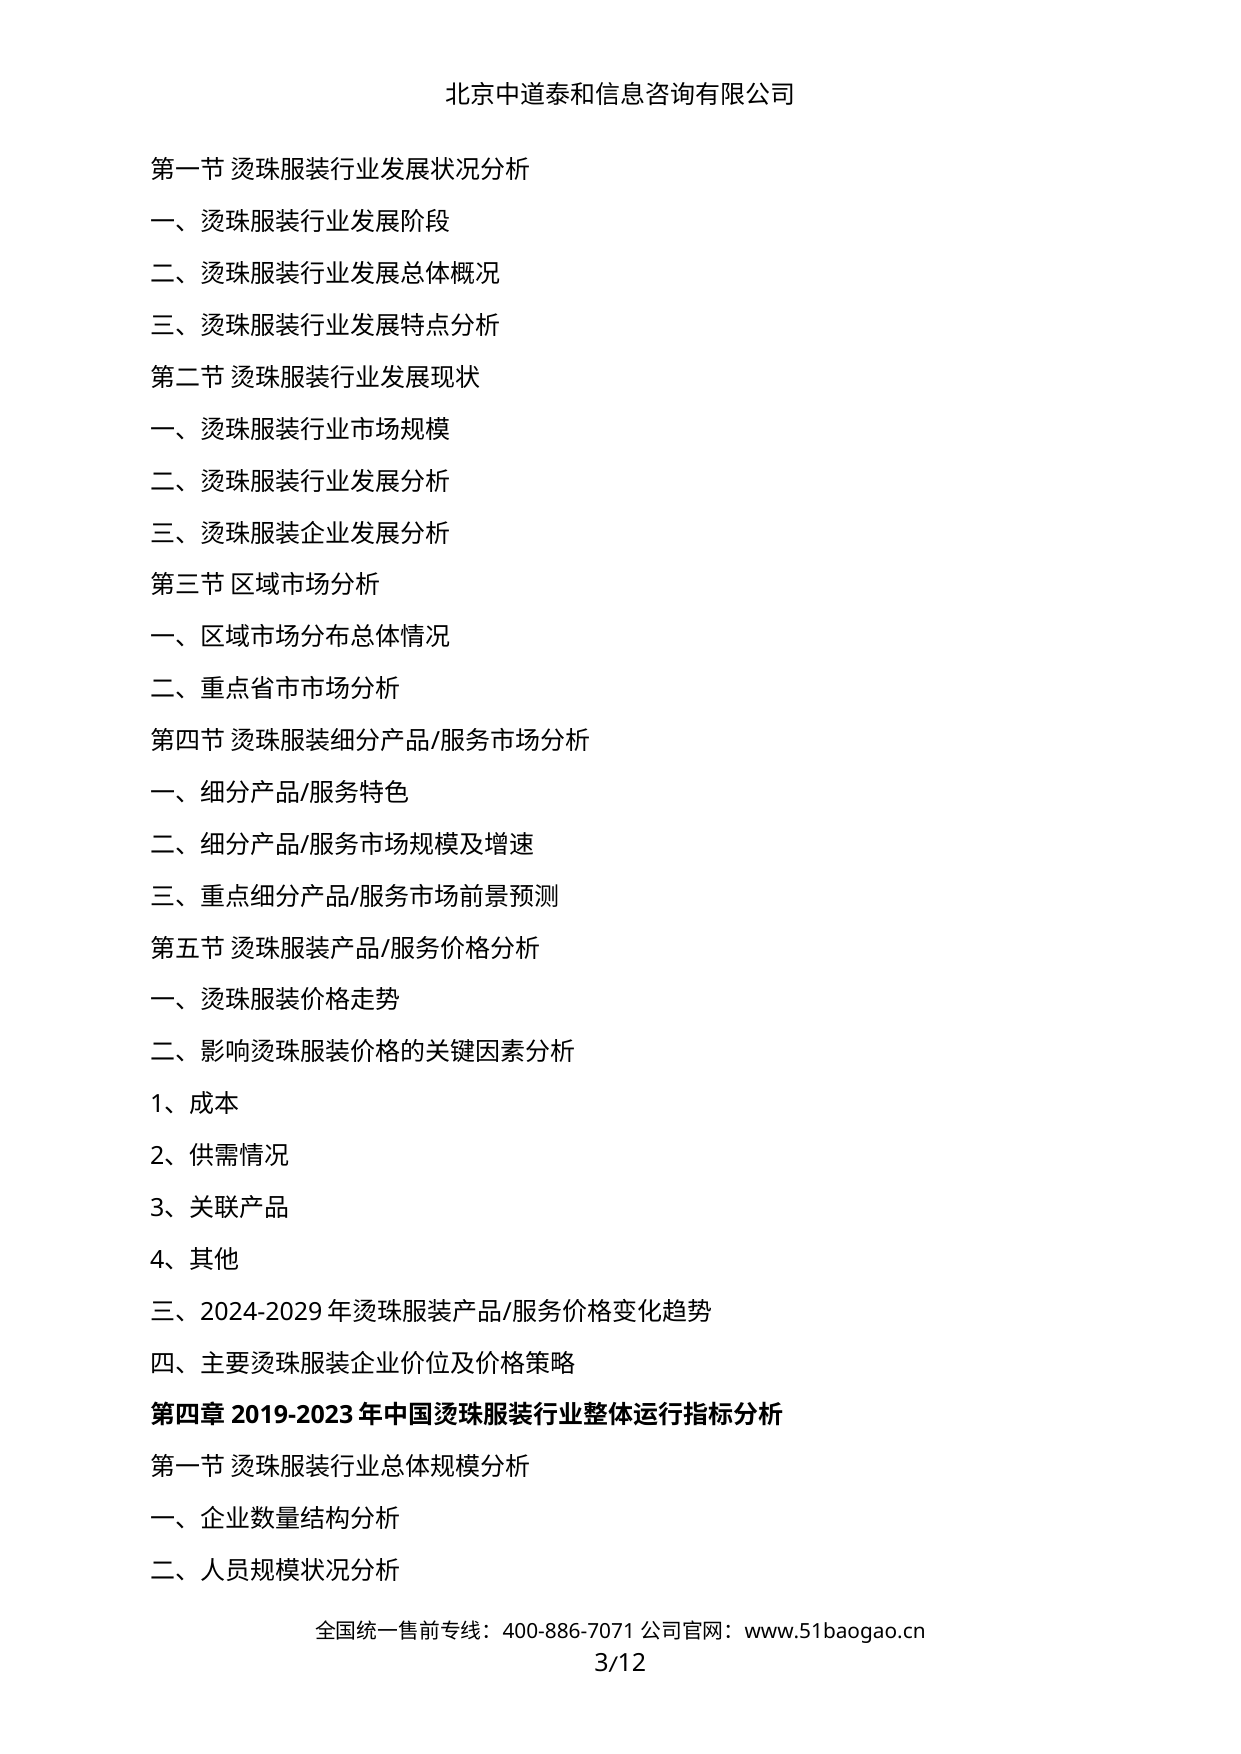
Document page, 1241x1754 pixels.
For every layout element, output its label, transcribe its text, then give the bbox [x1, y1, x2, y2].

text 第三节 区域市场分析 [150, 565, 1090, 601]
text 三、烫珠服装行业发展特点分析 [150, 306, 1090, 342]
text 1、成本 [150, 1084, 1090, 1120]
text 第一节 烫珠服装行业发展状况分析 [150, 150, 1090, 186]
text 四、主要烫珠服装企业价位及价格策略 [150, 1343, 1090, 1379]
text 三、烫珠服装企业发展分析 [150, 513, 1090, 549]
text 2、供需情况 [150, 1136, 1090, 1172]
text 一、烫珠服装行业发展阶段 [150, 202, 1090, 238]
text 三、2024-2029年烫珠服装产品/服务价格变化趋势 [150, 1291, 1090, 1327]
text 第四章 2019-2023年中国烫珠服装行业整体运行指标分析 [150, 1395, 1090, 1431]
text 3、关联产品 [150, 1187, 1090, 1224]
text 第五节 烫珠服装产品/服务价格分析 [150, 928, 1090, 964]
text 二、细分产品/服务市场规模及增速 [150, 824, 1090, 861]
text 第二节 烫珠服装行业发展现状 [150, 357, 1090, 394]
text 一、细分产品/服务特色 [150, 772, 1090, 809]
text 一、企业数量结构分析 [150, 1499, 1090, 1535]
text 二、烫珠服装行业发展分析 [150, 461, 1090, 497]
text 第一节 烫珠服装行业总体规模分析 [150, 1447, 1090, 1483]
text 二、人员规模状况分析 [150, 1551, 1090, 1587]
text 一、区域市场分布总体情况 [150, 617, 1090, 653]
text 一、烫珠服装价格走势 [150, 980, 1090, 1016]
text 一、烫珠服装行业市场规模 [150, 409, 1090, 446]
text 二、影响烫珠服装价格的关键因素分析 [150, 1032, 1090, 1068]
text 二、烫珠服装行业发展总体概况 [150, 254, 1090, 290]
text 4、其他 [150, 1239, 1090, 1276]
text 二、重点省市市场分析 [150, 669, 1090, 705]
text 三、重点细分产品/服务市场前景预测 [150, 876, 1090, 912]
text 第四节 烫珠服装细分产品/服务市场分析 [150, 721, 1090, 757]
